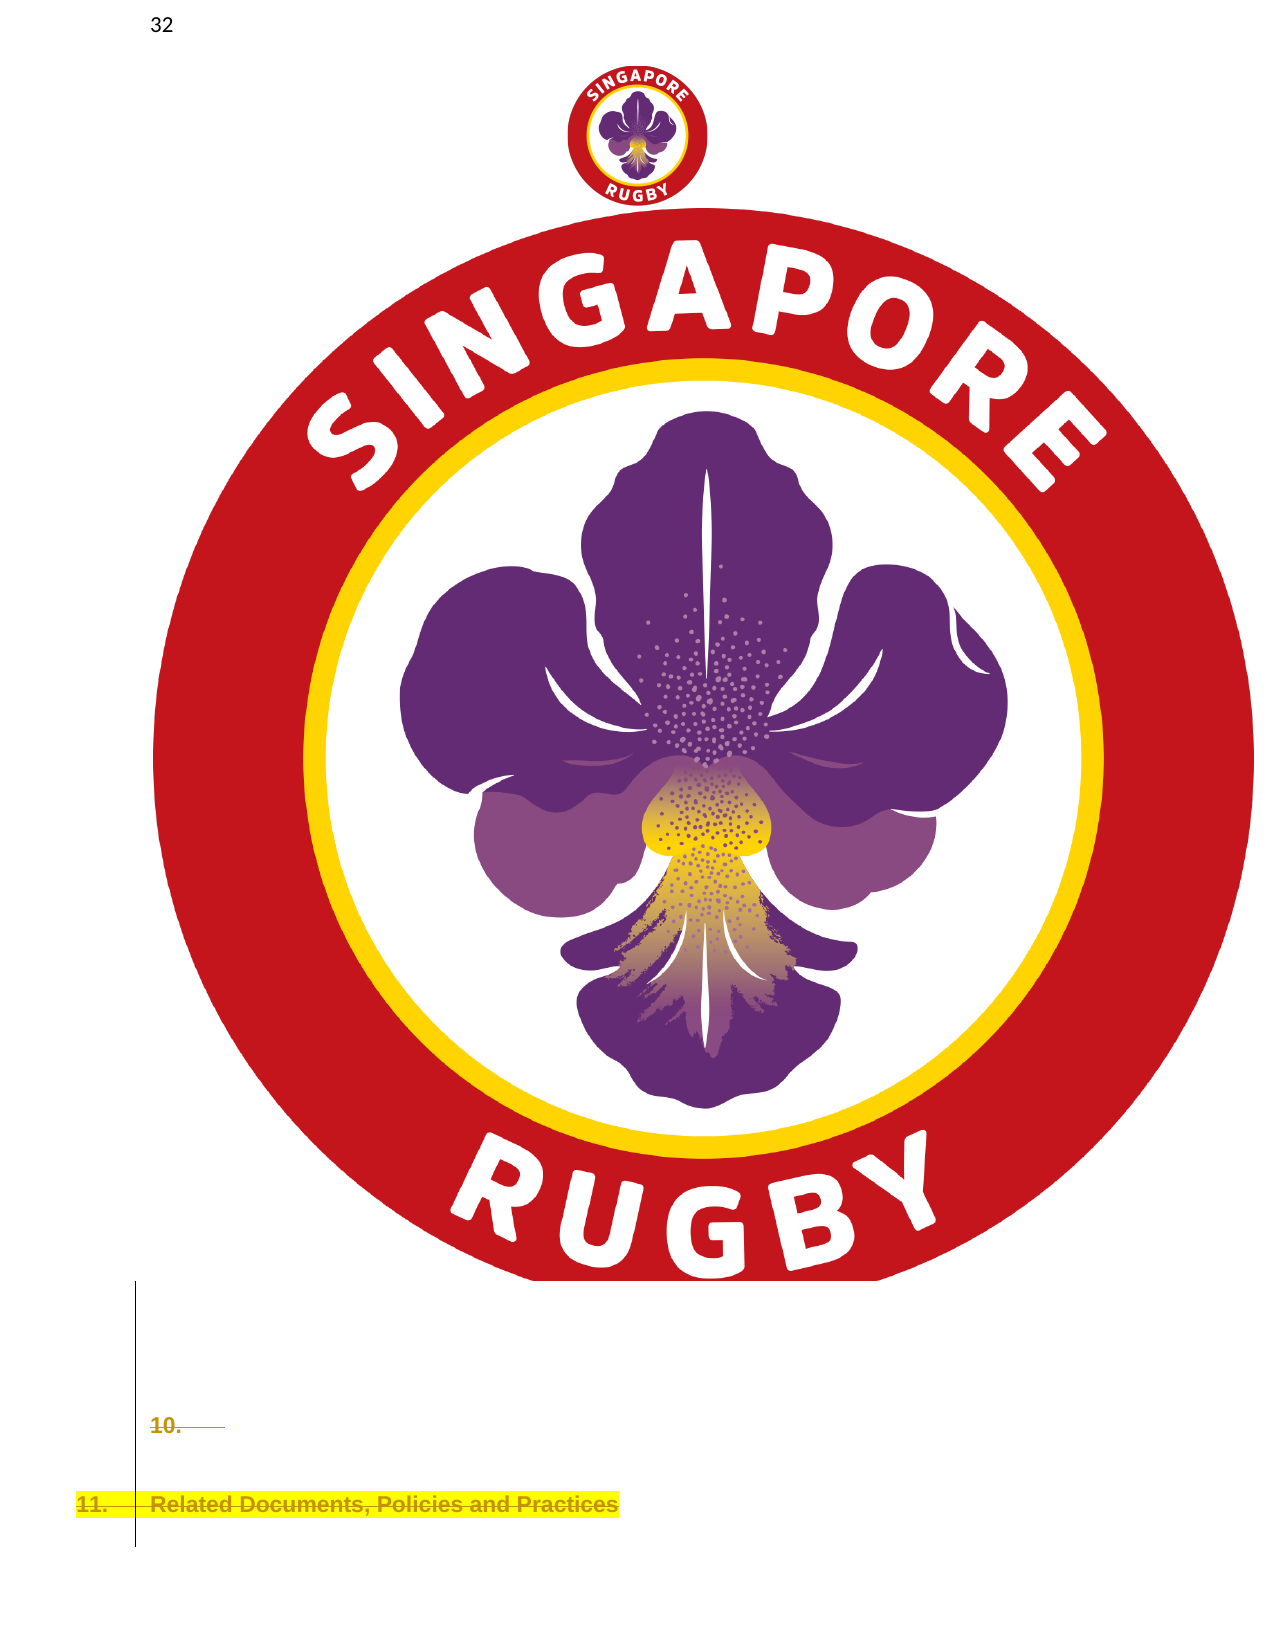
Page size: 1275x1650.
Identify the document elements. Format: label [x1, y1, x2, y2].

picture [150, 66, 1257, 1281]
